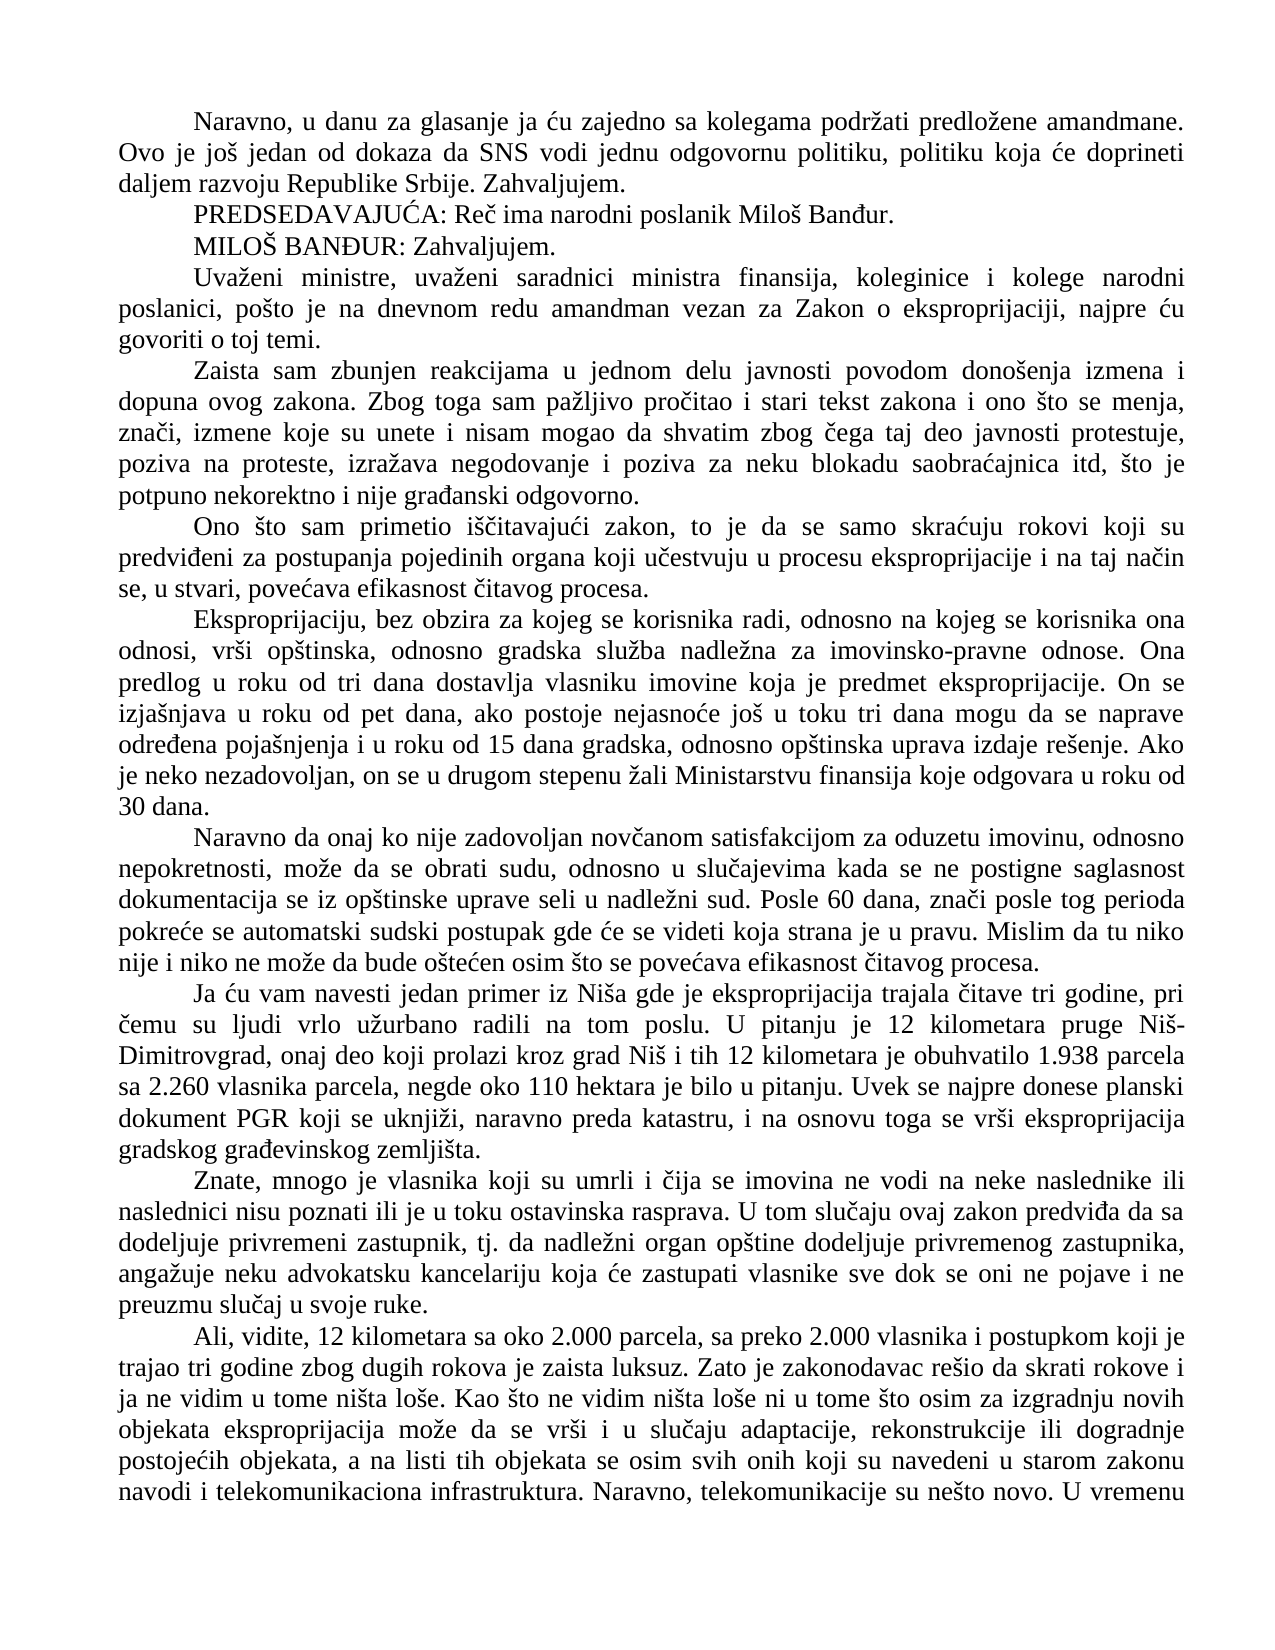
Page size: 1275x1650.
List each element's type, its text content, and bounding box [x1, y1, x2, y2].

text Naravno, u danu za glasanje ja ću zajedno sa kolegama podržati predložene amandmane. Ovo je još jedan od dokaza da SNS vodi jednu odgovornu politiku, politiku koja će doprineti daljem razvoju Republike Srbije. Zahvaljujem. [118, 105, 1186, 198]
text Ono što sam primetio iščitavajući zakon, to je da se samo skraćuju rokovi koji su predviđeni za postupanja pojedinih organa koji učestvuju u procesu eksproprijacije i na taj način se, u stvari, povećava efikasnost čitavog procesa. [118, 510, 1186, 603]
text Zaista sam zbunjen reakcijama u jednom delu javnosti povodom donošenja izmena i dopuna ovog zakona. Zbog toga sam pažljivo pročitao i stari tekst zakona i ono što se menja, znači, izmene koje su unete i nisam mogao da shvatim zbog čega taj deo javnosti protestuje, poziva na proteste, izražava negodovanje i poziva za neku blokadu saobraćajnica itd, što je potpuno nekorektno i nije građanski odgovorno. [118, 354, 1186, 510]
text Znate, mnogo je vlasnika koji su umrli i čija se imovina ne vodi na neke naslednike ili naslednici nisu poznati ili je u toku ostavinska rasprava. U tom slučaju ovaj zakon predviđa da sa dodeljuje privremeni zastupnik, tj. da nadležni organ opštine dodeljuje privremenog zastupnika, angažuje neku advokatsku kancelariju koja će zastupati vlasnike sve dok se oni ne pojave i ne preuzmu slučaj u svoje ruke. [118, 1164, 1186, 1320]
text PREDSEDAVAJUĆA: Reč ima narodni poslanik Miloš Banđur. [118, 198, 1186, 229]
text MILOŠ BANĐUR: Zahvaljujem. [118, 229, 1186, 261]
text Eksproprijaciju, bez obzira za kojeg se korisnika radi, odnosno na kojeg se korisnika ona odnosi, vrši opštinska, odnosno gradska služba nadležna za imovinsko-pravne odnose. Ona predlog u roku od tri dana dostavlja vlasniku imovine koja je predmet eksproprijacije. On se izjašnjava u roku od pet dana, ako postoje nejasnoće još u toku tri dana mogu da se naprave određena pojašnjenja i u roku od 15 dana gradska, odnosno opštinska uprava izdaje rešenje. Ako je neko nezadovoljan, on se u drugom stepenu žali Ministarstvu finansija koje odgovara u roku od 30 dana. [118, 603, 1186, 821]
text Uvaženi ministre, uvaženi saradnici ministra finansija, koleginice i kolege narodni poslanici, pošto je na dnevnom redu amandman vezan za Zakon o eksproprijaciji, najpre ću govoriti o toj temi. [118, 261, 1186, 354]
text Naravno da onaj ko nije zadovoljan novčanom satisfakcijom za oduzetu imovinu, odnosno nepokretnosti, može da se obrati sudu, odnosno u slučajevima kada se ne postigne saglasnost dokumentacija se iz opštinske uprave seli u nadležni sud. Posle 60 dana, znači posle tog perioda pokreće se automatski sudski postupak gde će se videti koja strana je u pravu. Mislim da tu niko nije i niko ne može da bude oštećen osim što se povećava efikasnost čitavog procesa. [118, 821, 1186, 977]
text Ja ću vam navesti jedan primer iz Niša gde je eksproprijacija trajala čitave tri godine, pri čemu su ljudi vrlo užurbano radili na tom poslu. U pitanju je 12 kilometara pruge Niš-Dimitrovgrad, onaj deo koji prolazi kroz grad Niš i tih 12 kilometara je obuhvatilo 1.938 parcela sa 2.260 vlasnika parcela, negde oko 110 hektara je bilo u pitanju. Uvek se najpre donese planski dokument PGR koji se uknjiži, naravno preda katastru, i na osnovu toga se vrši eksproprijacija gradskog građevinskog zemljišta. [118, 977, 1186, 1164]
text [118, 1320, 1186, 1507]
